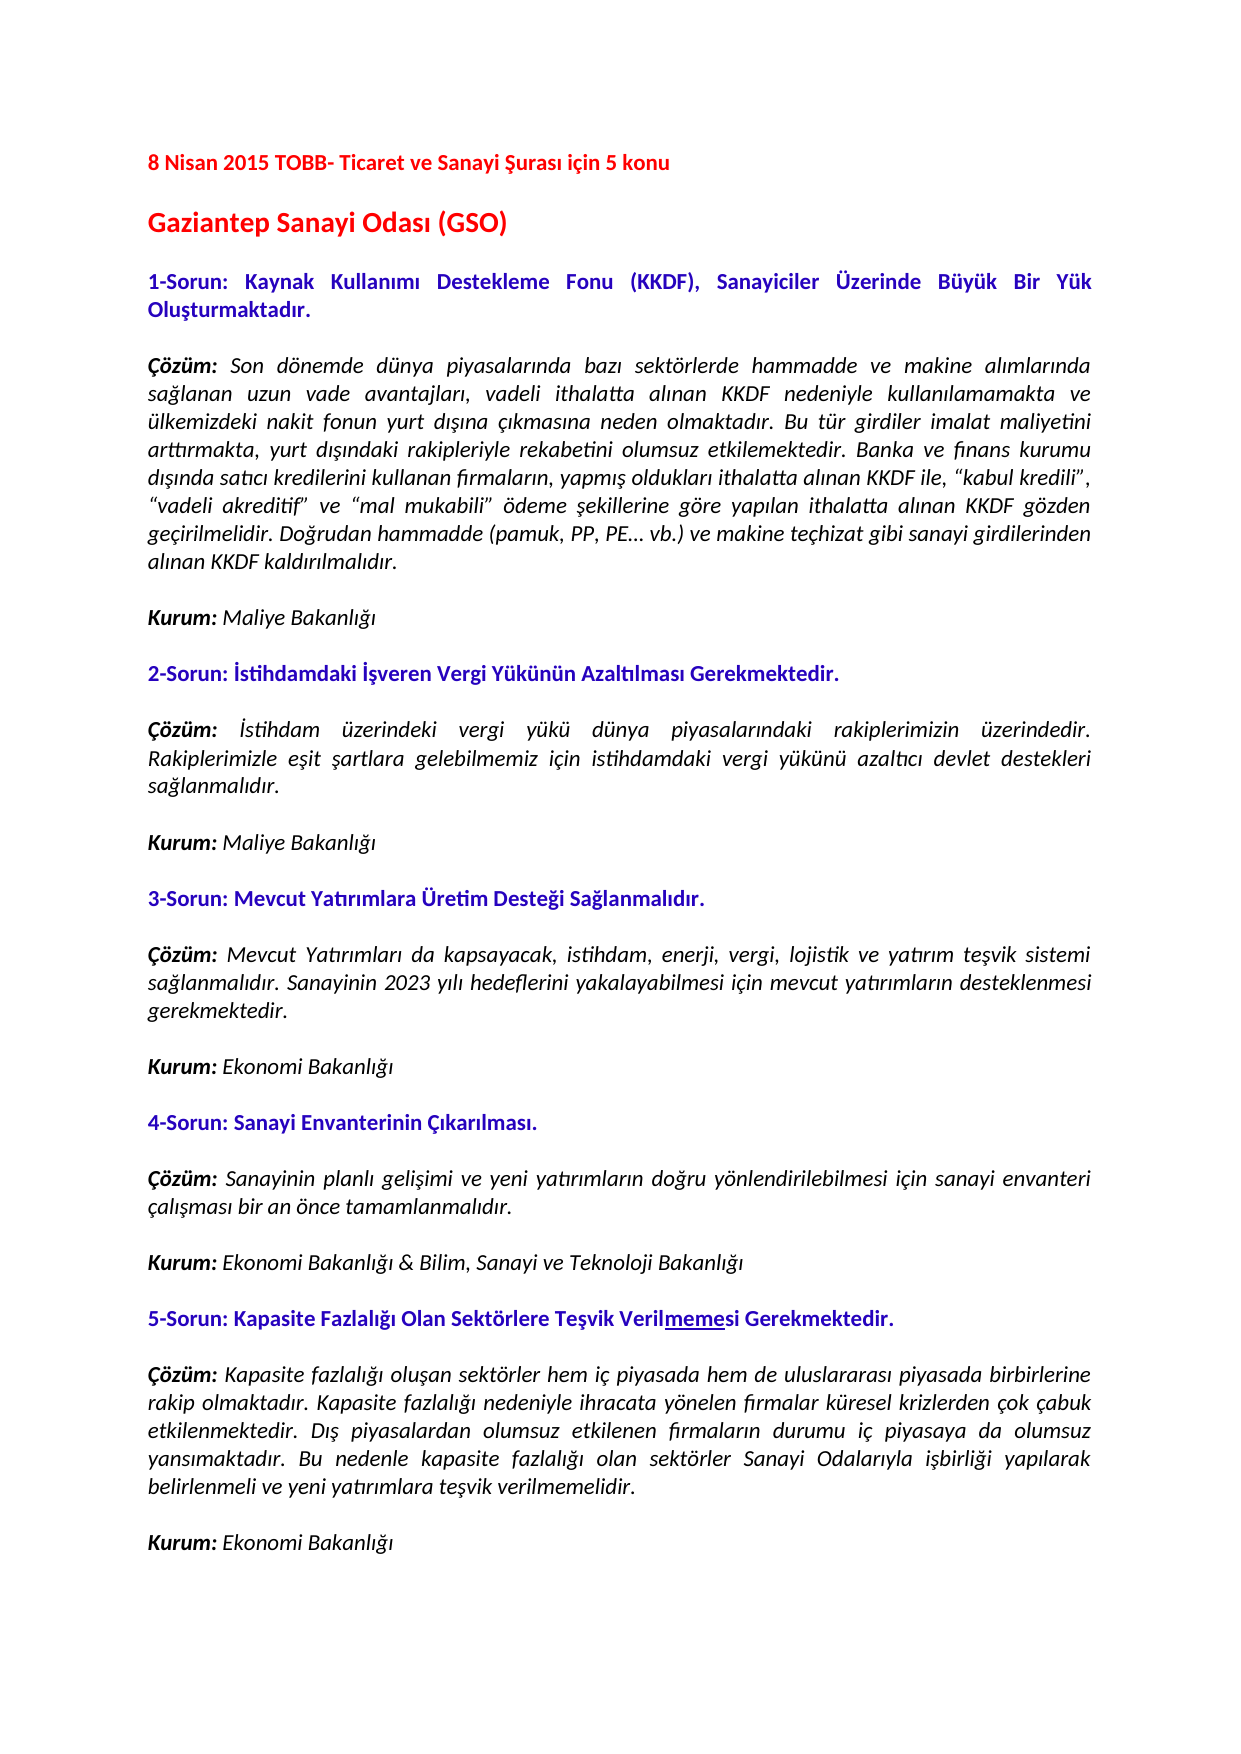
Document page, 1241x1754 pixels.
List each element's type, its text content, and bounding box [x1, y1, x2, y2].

text 3-Sorun: Mevcut Yatırımlara Üretim Desteği Sağlanmalıdır. [148, 884, 1093, 912]
text 1-Sorun: Kaynak Kullanımı Destekleme Fonu (KKDF), Sanayiciler Üzerinde Büyük Bir Yük Oluşturmaktadır. [148, 267, 1093, 323]
text Kurum: Maliye Bakanlığı [148, 828, 1093, 856]
text Kurum: Ekonomi Bakanlığı & Bilim, Sanayi ve Teknoloji Bakanlığı [148, 1248, 1093, 1276]
text Çözüm: Sanayinin planlı gelişimi ve yeni yatırımların doğru yönlendirilebilmesi için sanayi envanteri çalışması bir an önce tamamlanmalıdır. [148, 1164, 1093, 1220]
text 2-Sorun: İstihdamdaki İşveren Vergi Yükünün Azaltılması Gerekmektedir. [148, 659, 1093, 688]
text 8 Nisan 2015 TOBB- Ticaret ve Sanayi Şurası için 5 konu [148, 148, 1093, 176]
text Çözüm: Mevcut Yatırımları da kapsayacak, istihdam, enerji, vergi, lojistik ve yatırım teşvik sistemi sağlanmalıdır. Sanayinin 2023 yılı hedeflerini yakalayabilmesi için mevcut yatırımların desteklenmesi gerekmektedir. [148, 940, 1093, 1024]
text Kurum: Maliye Bakanlığı [148, 603, 1093, 632]
text Çözüm: Son dönemde dünya piyasalarında bazı sektörlerde hammadde ve makine alımlarında sağlanan uzun vade avantajları, vadeli ithalatta alınan KKDF nedeniyle kullanılamamakta ve ülkemizdeki nakit fonun yurt dışına çıkmasına neden olmaktadır. Bu tür girdiler imalat maliyetini arttırmakta, yurt dışındaki rakipleriyle rekabetini olumsuz etkilemektedir. Banka ve finans kurumu dışında satıcı kredilerini kullanan firmaların, yapmış oldukları ithalatta alınan KKDF ile, “kabul kredili”, “vadeli akreditif” ve “mal mukabili” ödeme şekillerine göre yapılan ithalatta alınan KKDF gözden geçirilmelidir. Doğrudan hammadde (pamuk, PP, PE… vb.) ve makine teçhizat gibi sanayi girdilerinden alınan KKDF kaldırılmalıdır. [148, 351, 1093, 576]
text Çözüm: Kapasite fazlalığı oluşan sektörler hem iç piyasada hem de uluslararası piyasada birbirlerine rakip olmaktadır. Kapasite fazlalığı nedeniyle ihracata yönelen firmalar küresel krizlerden çok çabuk etkilenmektedir. Dış piyasalardan olumsuz etkilenen firmaların durumu iç piyasaya da olumsuz yansımaktadır. Bu nedenle kapasite fazlalığı olan sektörler Sanayi Odalarıyla işbirliği yapılarak belirlenmeli ve yeni yatırımlara teşvik verilmemelidir. [148, 1360, 1093, 1500]
text Kurum: Ekonomi Bakanlığı [148, 1052, 1093, 1080]
text 4-Sorun: Sanayi Envanterinin Çıkarılması. [148, 1108, 1093, 1136]
text 5-Sorun: Kapasite Fazlalığı Olan Sektörlere Teşvik Verilmemesi Gerekmektedir. [148, 1304, 1093, 1332]
text Gaziantep Sanayi Odası (GSO) [148, 204, 1093, 239]
text Kurum: Ekonomi Bakanlığı [148, 1528, 1093, 1556]
text Çözüm: İstihdam üzerindeki vergi yükü dünya piyasalarındaki rakiplerimizin üzerindedir. Rakiplerimizle eşit şartlara gelebilmemiz için istihdamdaki vergi yükünü azaltıcı devlet destekleri sağlanmalıdır. [148, 716, 1093, 800]
